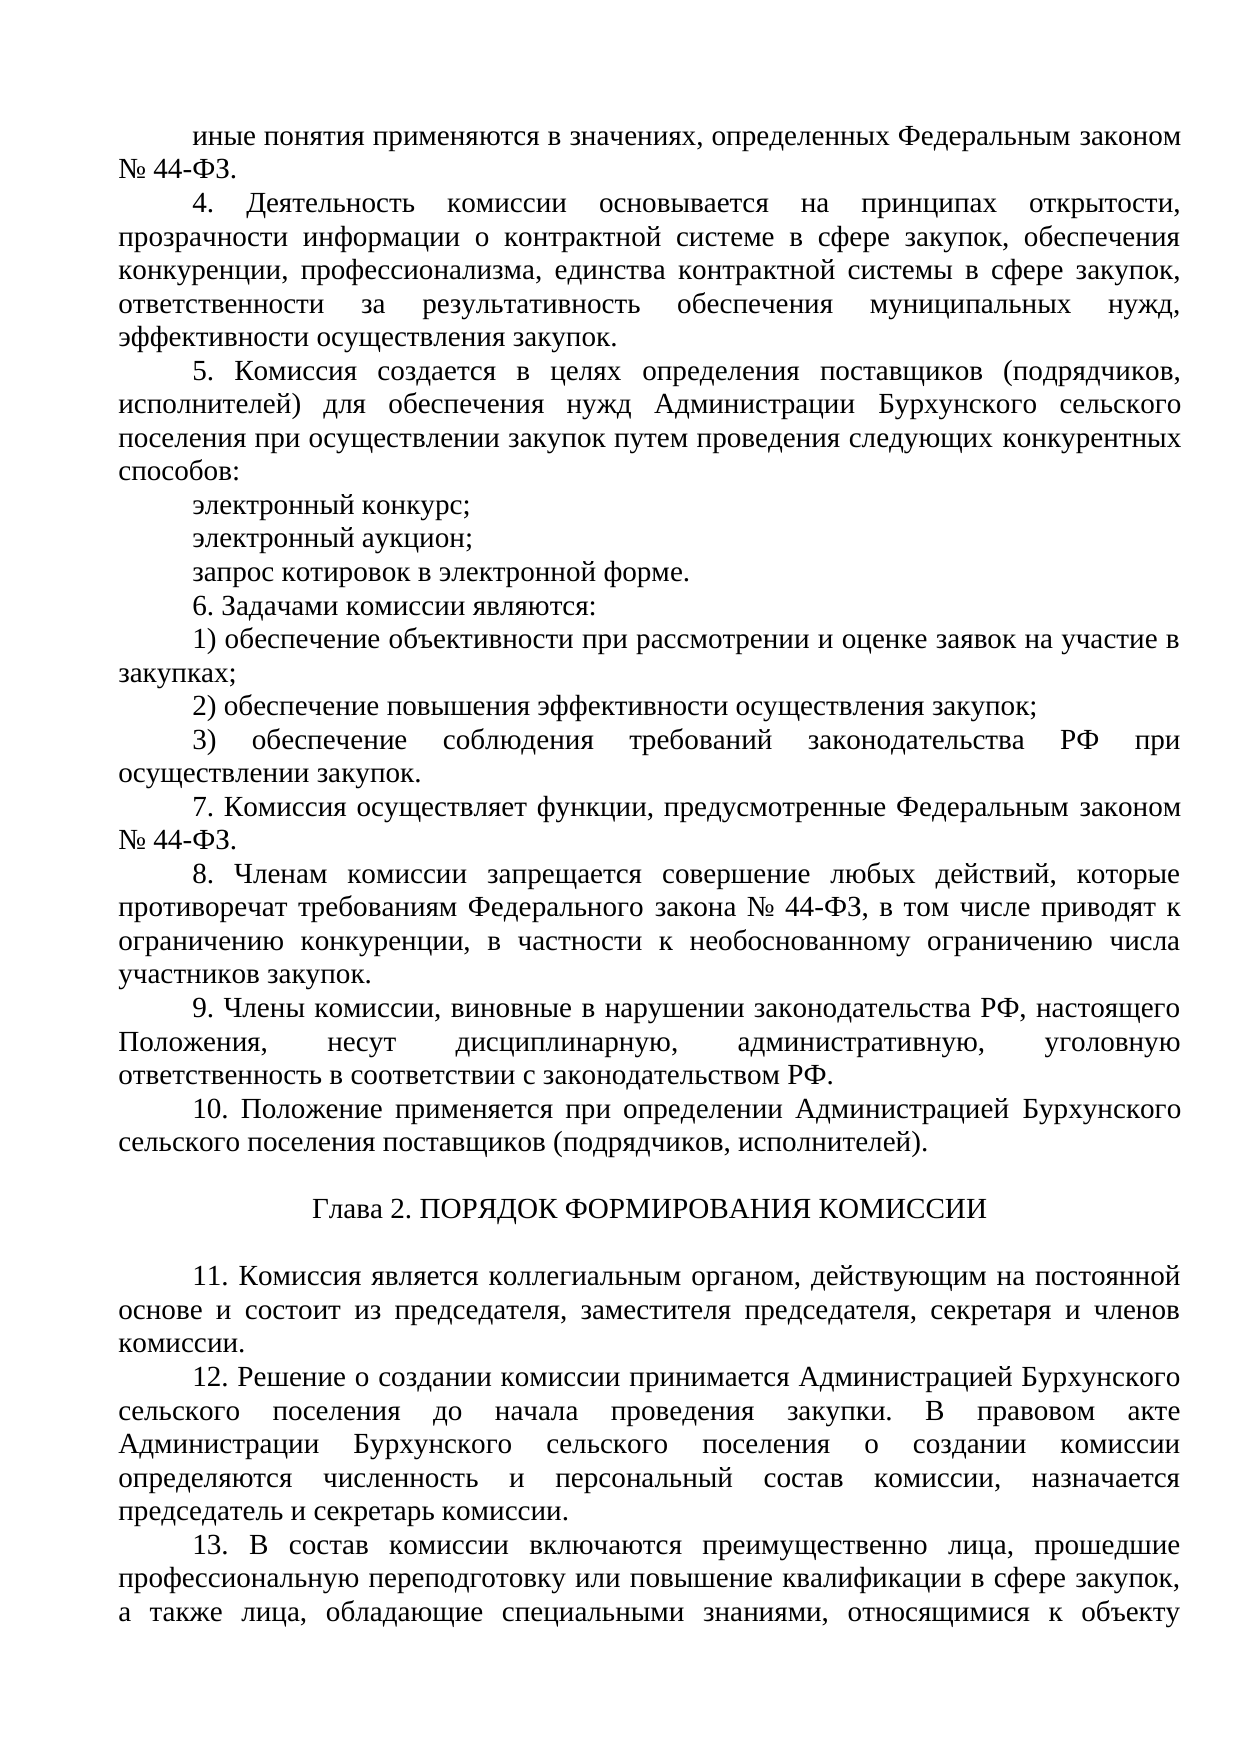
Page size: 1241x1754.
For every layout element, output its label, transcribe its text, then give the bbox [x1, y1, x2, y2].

text 7. Комиссия осуществляет функции, предусмотренные Федеральным законом № 44-ФЗ. [118, 789, 1181, 856]
text 12. Решение о создании комиссии принимается Администрацией Бурхунского сельского поселения до начала проведения закупки. В правовом акте Администрации Бурхунского сельского поселения о создании комиссии определяются численность и персональный состав комиссии, назначается председатель и секретарь комиссии. [118, 1359, 1181, 1527]
text 8. Членам комиссии запрещается совершение любых действий, которые противоречат требованиям Федерального закона № 44-ФЗ, в том числе приводят к ограничению конкуренции, в частности к необоснованному ограничению числа участников закупок. [118, 856, 1181, 990]
text запрос котировок в электронной форме. [118, 554, 1181, 588]
text 9. Члены комиссии, виновные в нарушении законодательства РФ, настоящего Положения, несут дисциплинарную, административную, уголовную ответственность в соответствии с законодательством РФ. [118, 990, 1181, 1091]
text 6. Задачами комиссии являются: [118, 588, 1181, 621]
text 3) обеспечение соблюдения требований законодательства РФ при осуществлении закупок. [118, 722, 1181, 789]
text 2) обеспечение повышения эффективности осуществления закупок; [118, 688, 1181, 722]
text иные понятия применяются в значениях, определенных Федеральным законом № 44-ФЗ. [118, 118, 1181, 185]
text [118, 1527, 1181, 1627]
text 4. Деятельность комиссии основывается на принципах открытости, прозрачности информации о контрактной системе в сфере закупок, обеспечения конкуренции, профессионализма, единства контрактной системы в сфере закупок, ответственности за результативность обеспечения муниципальных нужд, эффективности осуществления закупок. [118, 185, 1181, 353]
text 11. Комиссия является коллегиальным органом, действующим на постоянной основе и состоит из председателя, заместителя председателя, секретаря и членов комиссии. [118, 1258, 1181, 1359]
text 5. Комиссия создается в целях определения поставщиков (подрядчиков, исполнителей) для обеспечения нужд Администрации Бурхунского сельского поселения при осуществлении закупок путем проведения следующих конкурентных способов: [118, 353, 1181, 487]
text электронный аукцион; [118, 521, 1181, 554]
text 10. Положение применяется при определении Администрацией Бурхунского сельского поселения поставщиков (подрядчиков, исполнителей). [118, 1091, 1181, 1158]
text 1) обеспечение объективности при рассмотрении и оценке заявок на участие в закупках; [118, 621, 1181, 688]
text Глава 2. ПОРЯДОК ФОРМИРОВАНИЯ КОМИССИИ [118, 1191, 1181, 1225]
text электронный конкурс; [118, 487, 1181, 521]
